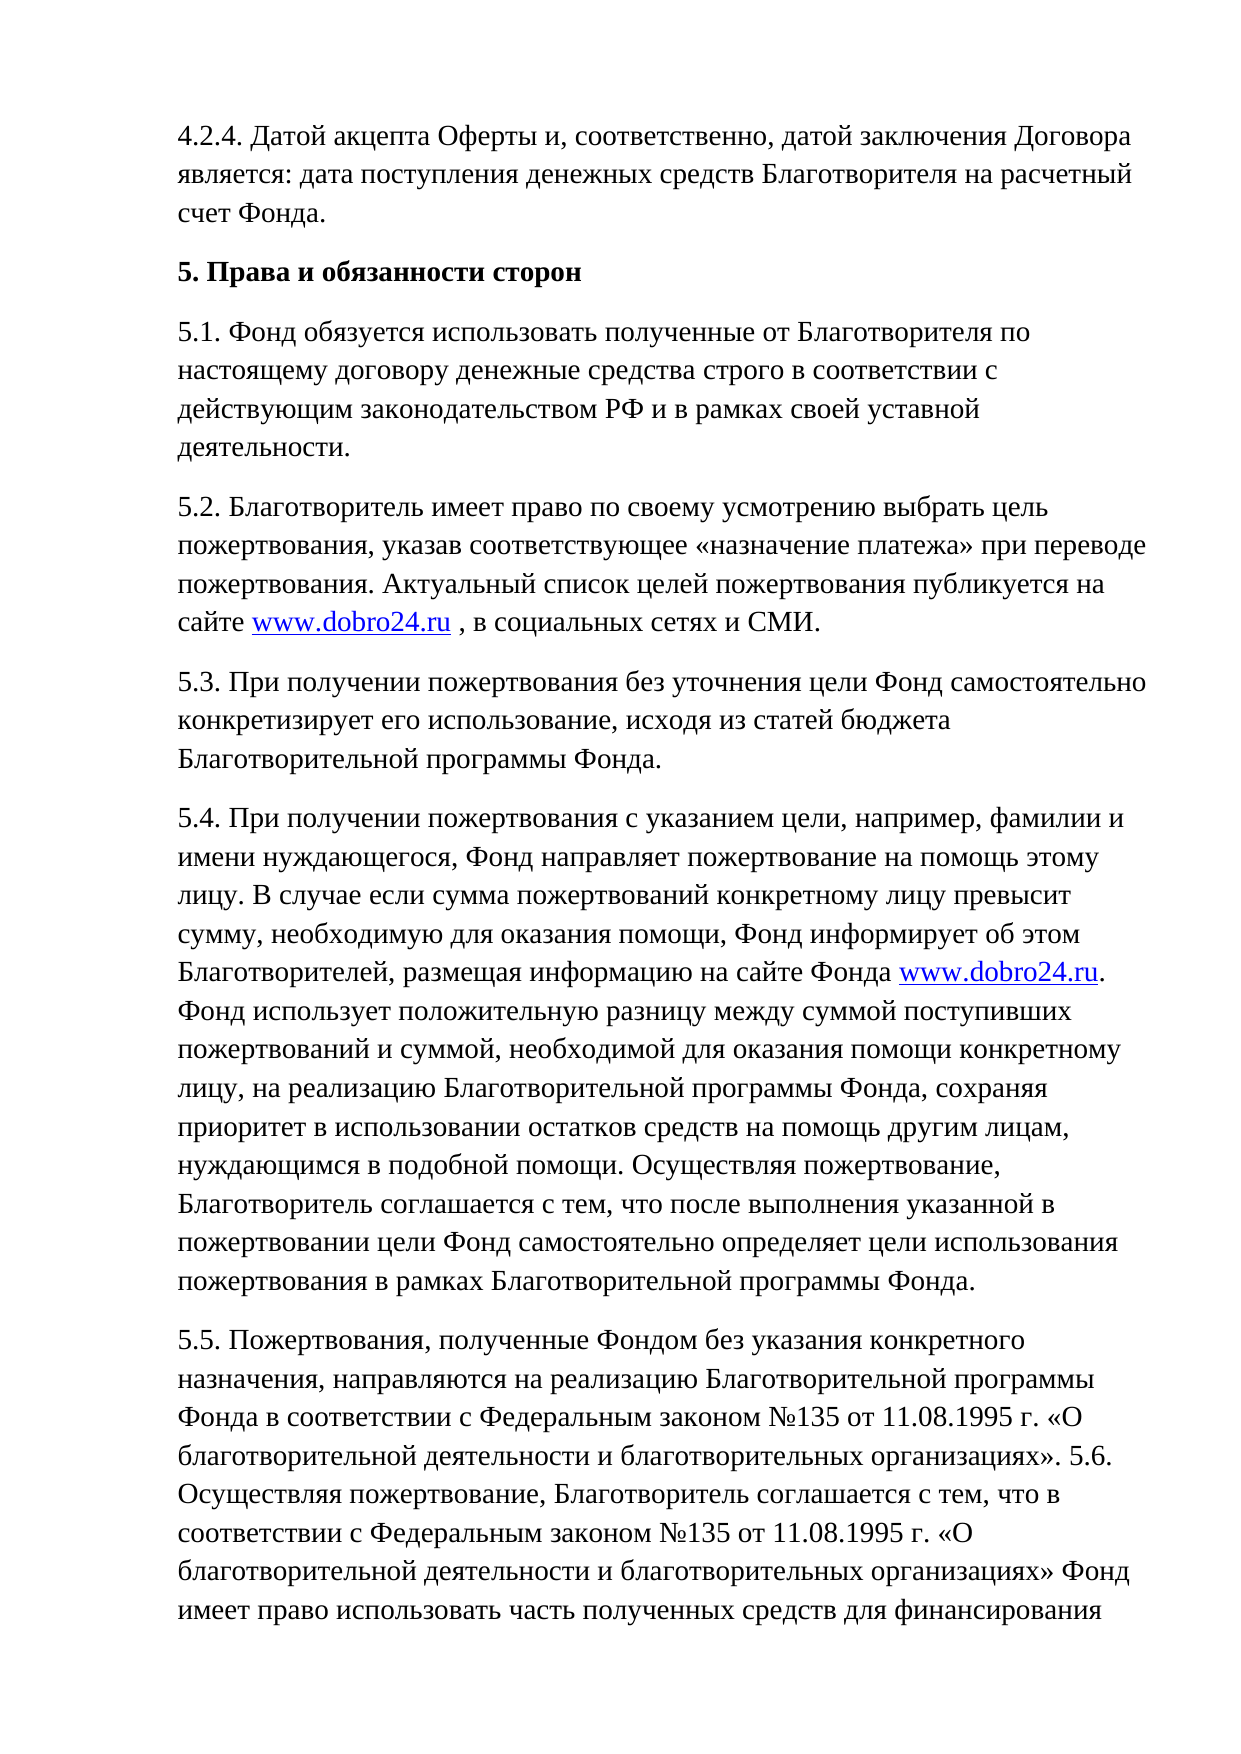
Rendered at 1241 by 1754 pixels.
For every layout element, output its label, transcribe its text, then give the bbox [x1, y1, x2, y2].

text 5. Права и обязанности сторон [177, 254, 1152, 288]
text 5.4. При получении пожертвования с указанием цели, например, фамилии и имени нуждающегося, Фонд направляет пожертвование на помощь этому лицу. В случае если сумма пожертвований конкретному лицу превысит сумму, необходимую для оказания помощи, Фонд информирует об этом Благотворителей, размещая информацию на сайте Фонда www.dobro24.ru. Фонд использует положительную разницу между суммой поступивших пожертвований и суммой, необходимой для оказания помощи конкретному лицу, на реализацию Благотворительной программы Фонда, сохраняя приоритет в использовании остатков средств на помощь другим лицам, нуждающимся в подобной помощи. Осуществляя пожертвование, Благотворитель соглашается с тем, что после выполнения указанной в пожертвовании цели Фонд самостоятельно определяет цели использования пожертвования в рамках Благотворительной программы Фонда. [177, 800, 1152, 1296]
text 5.3. При получении пожертвования без уточнения цели Фонд самостоятельно конкретизирует его использование, исходя из статей бюджета Благотворительной программы Фонда. [177, 664, 1152, 774]
text 5.2. Благотворитель имеет право по своему усмотрению выбрать цель пожертвования, указав соответствующее «назначение платежа» при переводе пожертвования. Актуальный список целей пожертвования публикуется на сайте www.dobro24.ru , в социальных сетях и СМИ. [177, 489, 1152, 638]
text 5.1. Фонд обязуется использовать полученные от Благотворителя по настоящему договору денежные средства строго в соответствии с действующим законодательством РФ и в рамках своей уставной деятельности. [177, 314, 1152, 463]
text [177, 1322, 1152, 1626]
text 4.2.4. Датой акцепта Оферты и, соответственно, датой заключения Договора является: дата поступления денежных средств Благотворителя на расчетный счет Фонда. [177, 118, 1152, 229]
